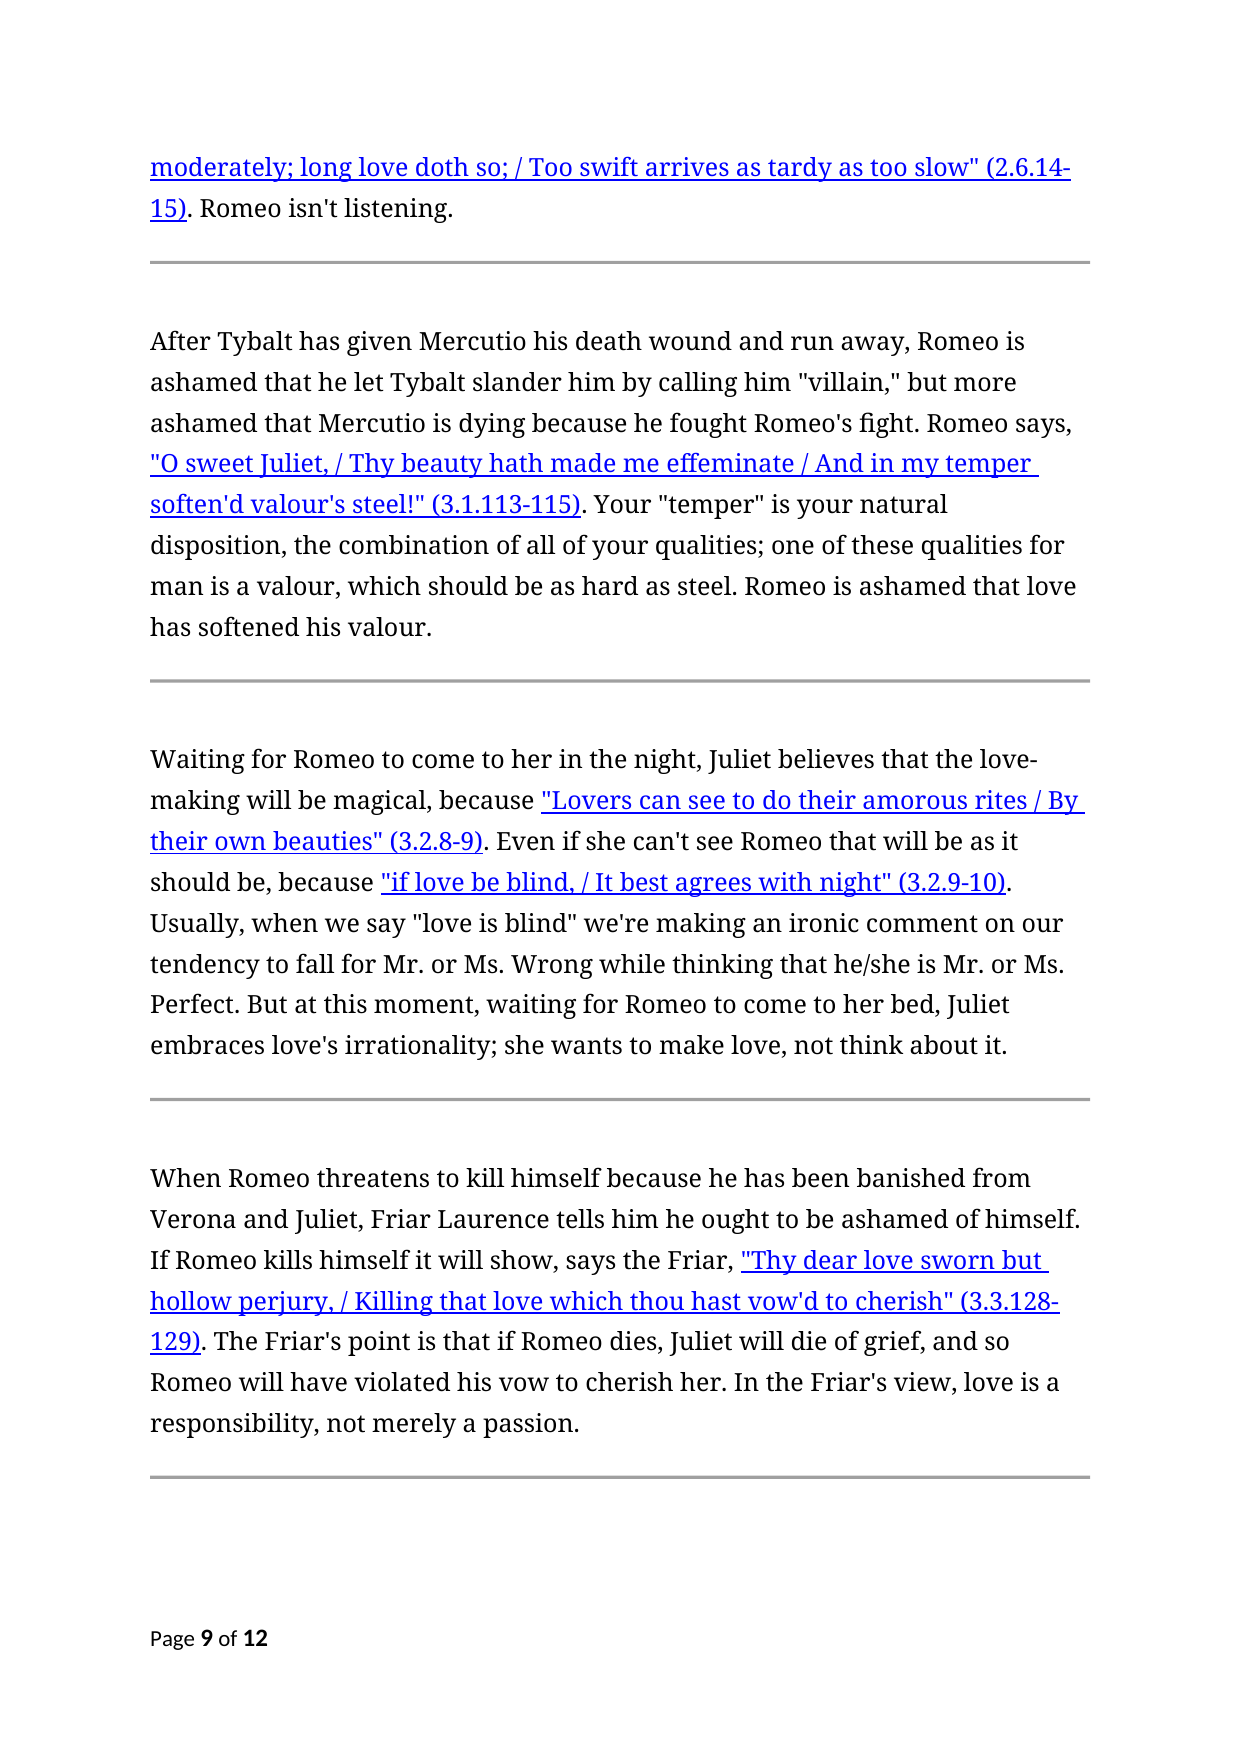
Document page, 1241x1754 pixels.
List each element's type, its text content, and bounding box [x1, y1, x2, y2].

text After Tybalt has given Mercutio his death wound and run away, Romeo is ashamed that he let Tybalt slander him by calling him "villain," but more ashamed that Mercutio is dying because he fought Romeo's fight. Romeo says, "O sweet Juliet, / Thy beauty hath made me effeminate / And in my temper soften'd valour's steel!" (3.1.113-115). Your "temper" is your natural disposition, the combination of all of your qualities; one of these qualities for man is a valour, which should be as hard as steel. Romeo is ashamed that love has softened his valour. [150, 323, 1090, 643]
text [150, 150, 1090, 225]
text Waiting for Romeo to come to her in the night, Juliet believes that the love-making will be magical, because "Lovers can see to do their amorous rites / By their own beauties" (3.2.8-9). Even if she can't see Romeo that will be as it should be, because "if love be blind, / It best agrees with night" (3.2.9-10). Usually, when we say "love is blind" we're making an ironic comment on our tendency to fall for Mr. or Ms. Wrong while thinking that he/she is Mr. or Ms. Perfect. But at this moment, waiting for Romeo to come to her bed, Juliet embraces love's irrationality; she wants to make love, not think about it. [150, 742, 1090, 1062]
text When Romeo threatens to kill himself because he has been banished from Verona and Juliet, Friar Laurence tells him he ought to be ashamed of himself. If Romeo kills himself it will show, says the Friar, "Thy dear love sworn but hollow perjury, / Killing that love which thou hast vow'd to cherish" (3.3.128-129). The Friar's point is that if Romeo dies, Juliet will die of grief, and so Romeo will have violated his vow to cherish her. In the Friar's view, love is a responsibility, not merely a passion. [150, 1161, 1090, 1440]
